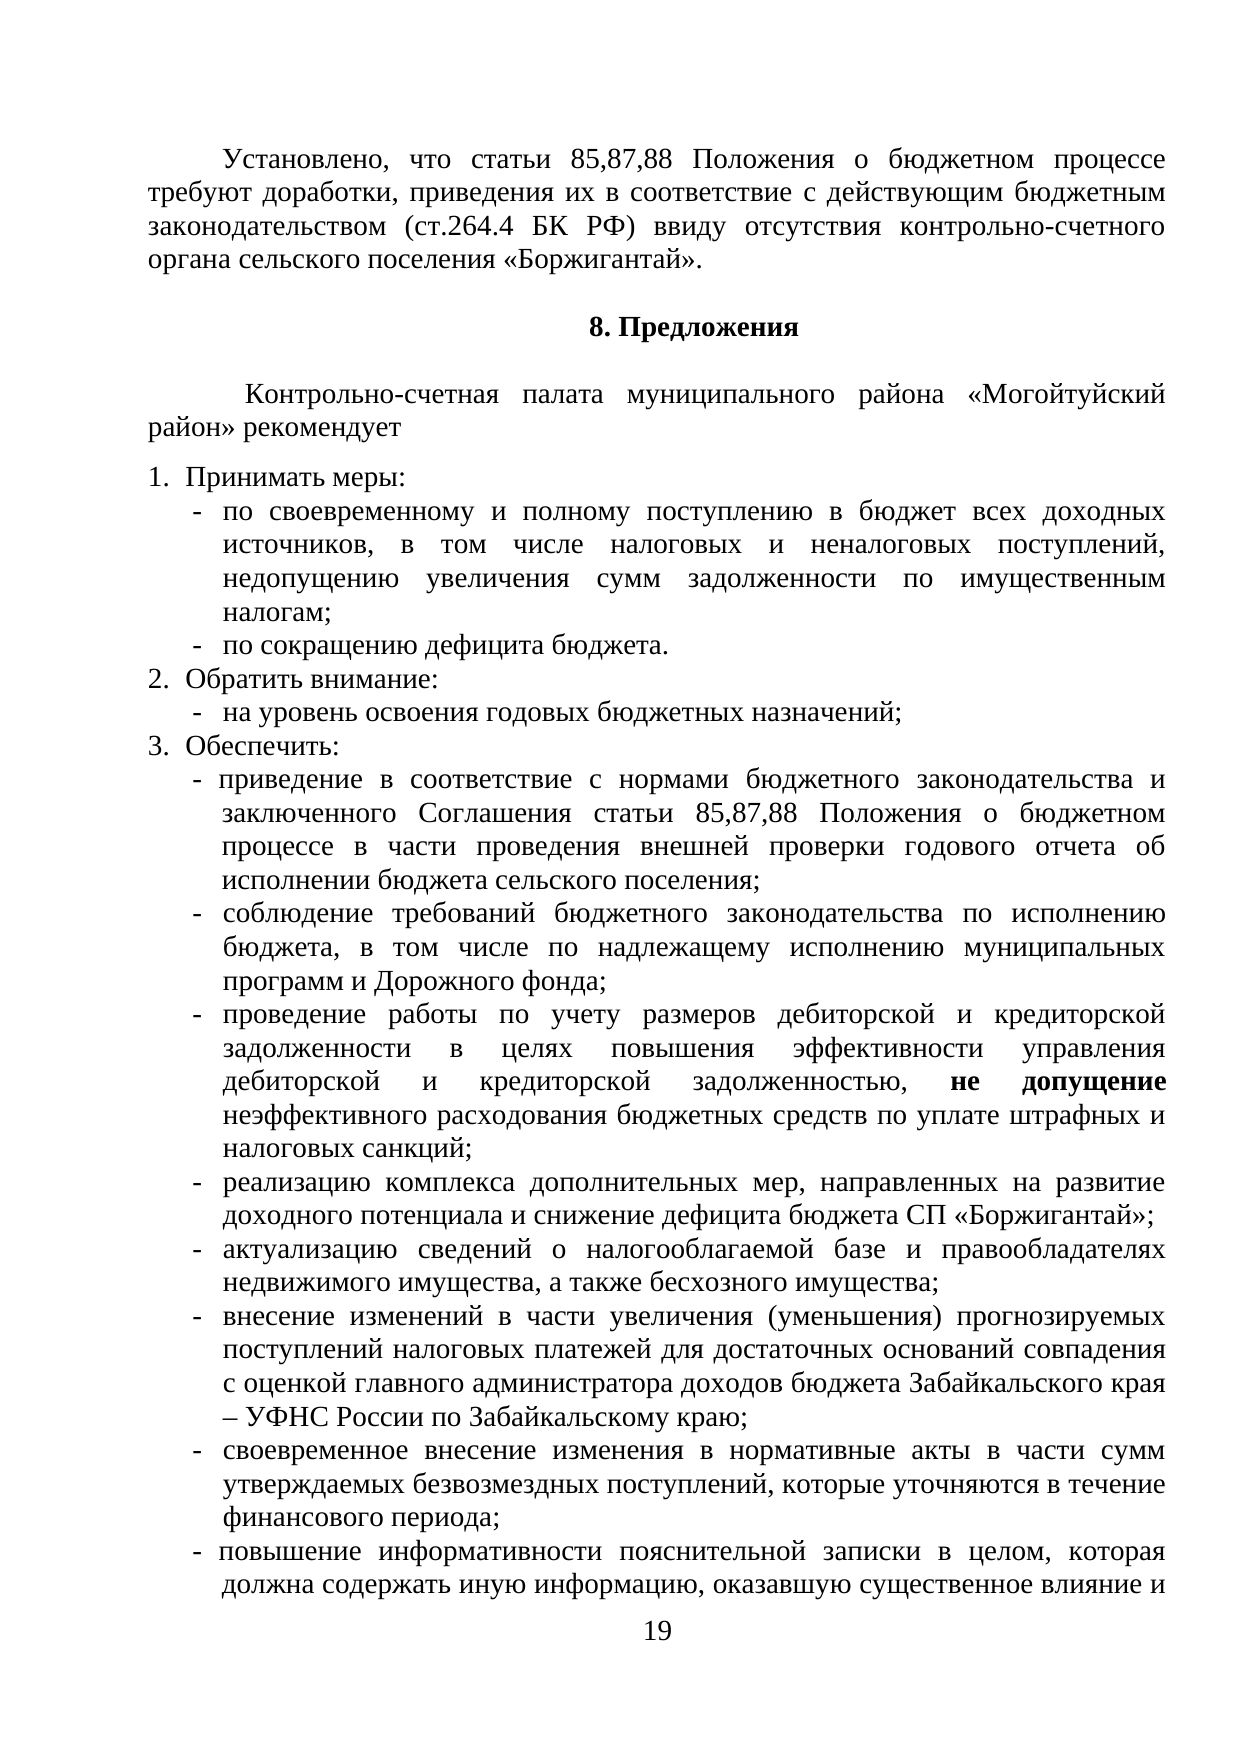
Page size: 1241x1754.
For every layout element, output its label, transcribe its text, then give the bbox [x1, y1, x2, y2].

list внесение изменений в части увеличения (уменьшения) прогнозируемых поступлений налоговых платежей для достаточных оснований совпадения с оценкой главного администратора доходов бюджета Забайкальского края – УФНС России по Забайкальскому краю; [192, 1298, 1167, 1432]
list реализацию комплекса дополнительных мер, направленных на развитие доходного потенциала и снижение дефицита бюджета СП «Боржигантай»; [192, 1164, 1167, 1231]
list проведение работы по учету размеров дебиторской и кредиторской задолженности в целях повышения эффективности управления дебиторской и кредиторской задолженностью, не допущение неэффективного расходования бюджетных средств по уплате штрафных и налоговых санкций; [192, 996, 1167, 1164]
list актуализацию сведений о налогооблагаемой базе и правообладателях недвижимого имущества, а также бесхозного имущества; [192, 1231, 1167, 1298]
list Обеспечить: [148, 728, 1167, 761]
text Контрольно-счетная палата муниципального района «Могойтуйский район» рекомендует [148, 376, 1167, 443]
list по сокращению дефицита бюджета. [192, 627, 1167, 661]
list Принимать меры: [148, 459, 1167, 493]
list своевременное внесение изменения в нормативные акты в части сумм утверждаемых безвозмездных поступлений, которые уточняются в течение финансового периода; [192, 1432, 1167, 1533]
list по своевременному и полному поступлению в бюджет всех доходных источников, в том числе налоговых и неналоговых поступлений, недопущению увеличения сумм задолженности по имущественным налогам; [192, 493, 1167, 627]
list Обратить внимание: [148, 661, 1167, 694]
text - приведение в соответствие с нормами бюджетного законодательства и заключенного Соглашения статьи 85,87,88 Положения о бюджетном процессе в части проведения внешней проверки годового отчета об исполнении бюджета сельского поселения; [192, 761, 1167, 896]
list на уровень освоения годовых бюджетных назначений; [192, 694, 1167, 728]
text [192, 1533, 1167, 1600]
text Установлено, что статьи 85,87,88 Положения о бюджетном процессе требуют доработки, приведения их в соответствие с действующим бюджетным законодательством (ст.264.4 БК РФ) ввиду отсутствия контрольно-счетного органа сельского поселения «Боржигантай». [148, 141, 1167, 275]
text 8. Предложения [148, 309, 1167, 342]
list соблюдение требований бюджетного законодательства по исполнению бюджета, в том числе по надлежащему исполнению муниципальных программ и Дорожного фонда; [192, 896, 1167, 996]
